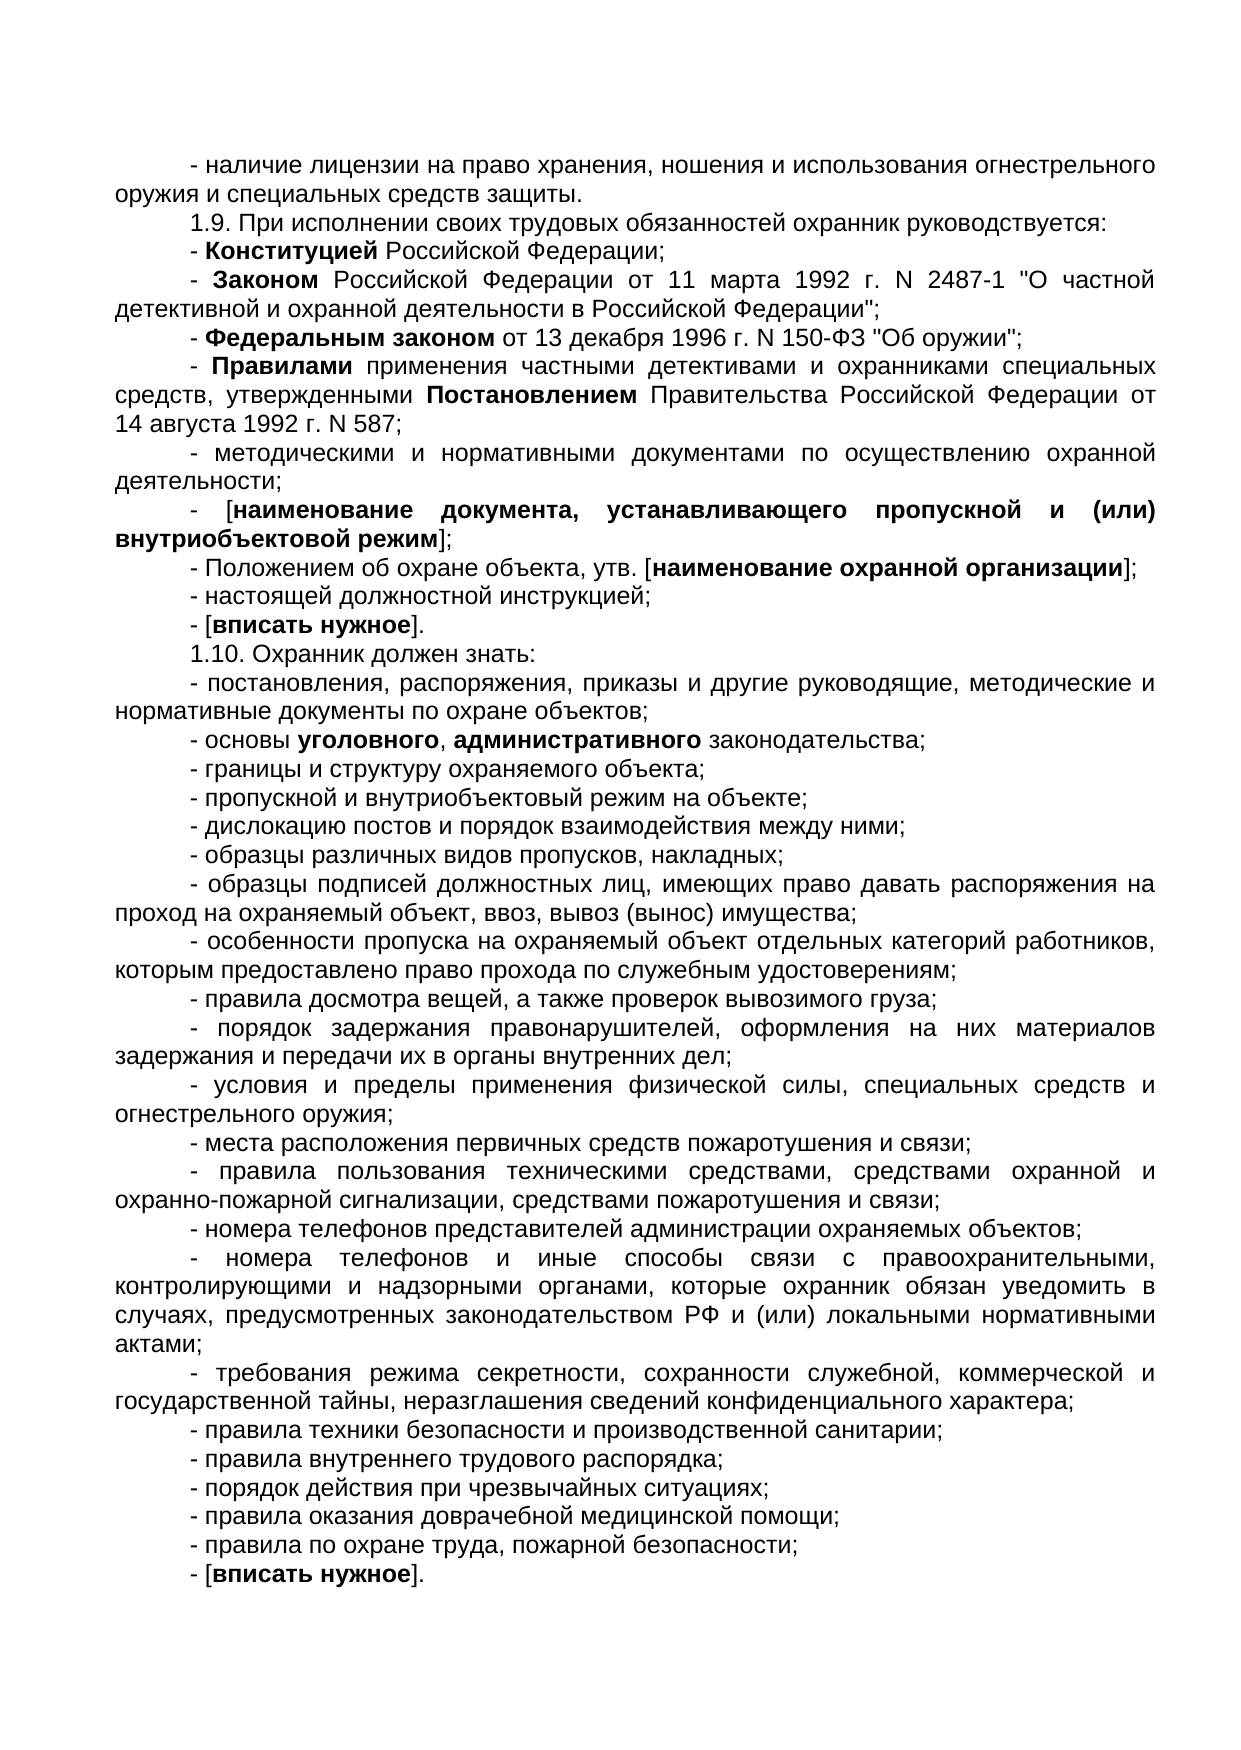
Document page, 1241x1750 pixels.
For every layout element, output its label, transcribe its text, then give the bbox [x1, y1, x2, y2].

text - правила техники безопасности и производственной санитарии; [114, 1415, 1157, 1444]
text - Правилами применения частными детективами и охранниками специальных средств, утвержденными Постановлением Правительства Российской Федерации от 14 августа 1992 г. N 587; [114, 351, 1157, 437]
text - условия и пределы применения физической силы, специальных средств и огнестрельного оружия; [114, 1070, 1157, 1127]
text - требования режима секретности, сохранности служебной, коммерческой и государственной тайны, неразглашения сведений конфиденциального характера; [114, 1357, 1157, 1415]
text - номера телефонов представителей администрации охраняемых объектов; [114, 1214, 1157, 1242]
text - правила по охране труда, пожарной безопасности; [114, 1530, 1157, 1559]
text - места расположения первичных средств пожаротушения и связи; [114, 1127, 1157, 1156]
text - правила пользования техническими средствами, средствами охранной и охранно-пожарной сигнализации, средствами пожаротушения и связи; [114, 1156, 1157, 1214]
text - настоящей должностной инструкцией; [114, 581, 1157, 610]
text - Законом Российской Федерации от 11 марта 1992 г. N 2487-1 "О частной детективной и охранной деятельности в Российской Федерации"; [114, 265, 1157, 322]
text - постановления, распоряжения, приказы и другие руководящие, методические и нормативные документы по охране объектов; [114, 667, 1157, 725]
text - порядок задержания правонарушителей, оформления на них материалов задержания и передачи их в органы внутренних дел; [114, 1012, 1157, 1070]
text - пропускной и внутриобъектовый режим на объекте; [114, 782, 1157, 811]
text - образцы различных видов пропусков, накладных; [114, 840, 1157, 869]
text - порядок действия при чрезвычайных ситуациях; [114, 1472, 1157, 1501]
text - методическими и нормативными документами по осуществлению охранной деятельности; [114, 437, 1157, 495]
text - правила внутреннего трудового распорядка; [114, 1444, 1157, 1472]
text - Федеральным законом от 13 декабря 1996 г. N 150-ФЗ "Об оружии"; [114, 322, 1157, 351]
text - правила досмотра вещей, а также проверок вывозимого груза; [114, 984, 1157, 1012]
text 1.10. Охранник должен знать: [114, 639, 1157, 667]
text - правила оказания доврачебной медицинской помощи; [114, 1501, 1157, 1530]
text - [вписать нужное]. [114, 610, 1157, 639]
text 1.9. При исполнении своих трудовых обязанностей охранник руководствуется: [114, 207, 1157, 236]
text - границы и структуру охраняемого объекта; [114, 754, 1157, 782]
text - образцы подписей должностных лиц, имеющих право давать распоряжения на проход на охраняемый объект, ввоз, вывоз (вынос) имущества; [114, 869, 1157, 926]
text - Конституцией Российской Федерации; [114, 236, 1157, 265]
text - [вписать нужное]. [114, 1559, 1157, 1587]
text - Положением об охране объекта, утв. [наименование охранной организации]; [114, 552, 1157, 581]
text - наличие лицензии на право хранения, ношения и использования огнестрельного оружия и специальных средств защиты. [114, 150, 1157, 207]
text - основы уголовного, административного законодательства; [114, 725, 1157, 754]
text - [наименование документа, устанавливающего пропускной и (или) внутриобъектовой режим]; [114, 495, 1157, 552]
text - дислокацию постов и порядок взаимодействия между ними; [114, 811, 1157, 840]
text - особенности пропуска на охраняемый объект отдельных категорий работников, которым предоставлено право прохода по служебным удостоверениям; [114, 926, 1157, 984]
text - номера телефонов и иные способы связи с правоохранительными, контролирующими и надзорными органами, которые охранник обязан уведомить в случаях, предусмотренных законодательством РФ и (или) локальными нормативными актами; [114, 1242, 1157, 1357]
